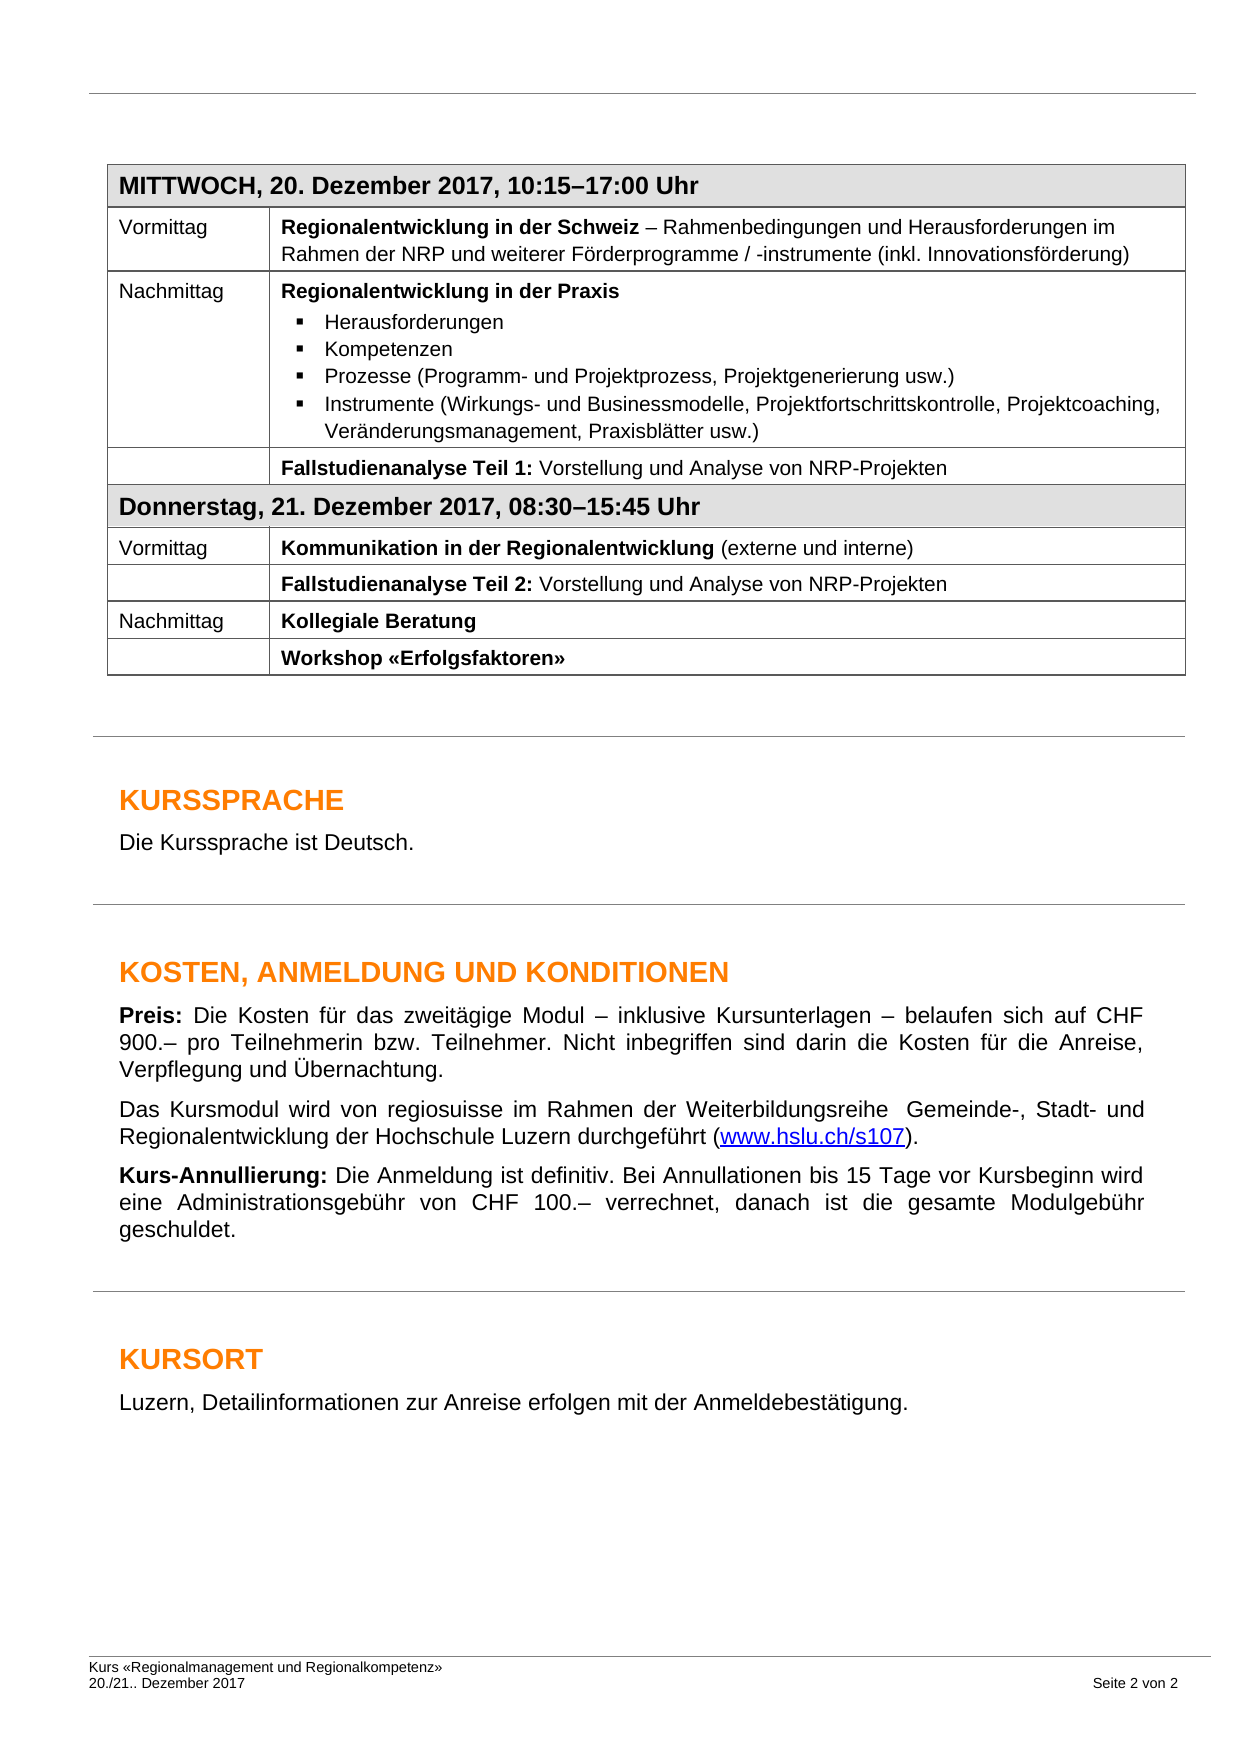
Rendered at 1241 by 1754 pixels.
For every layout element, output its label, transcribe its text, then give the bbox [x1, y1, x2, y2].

table_cell PROGRAMM [93, 104, 1196, 1421]
